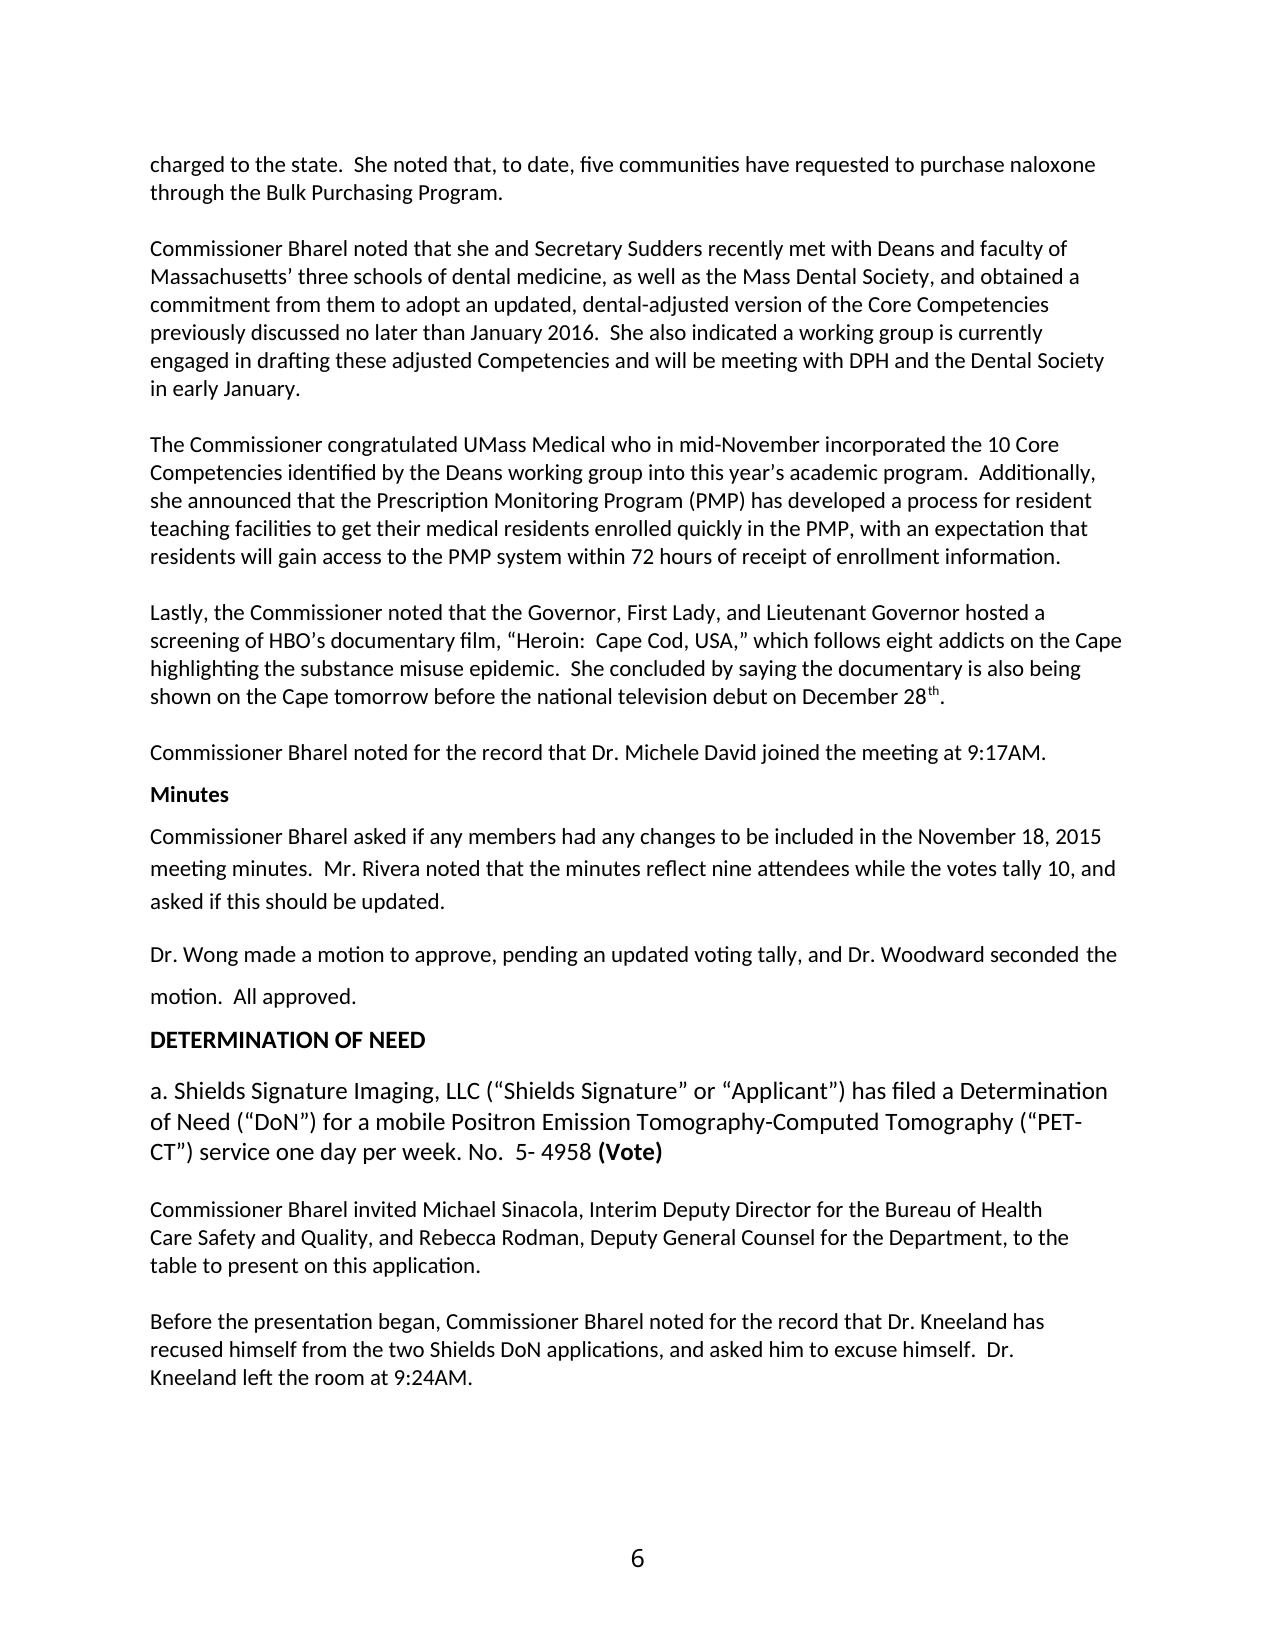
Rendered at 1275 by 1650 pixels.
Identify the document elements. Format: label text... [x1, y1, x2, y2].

text Commissioner Bharel noted for the record that Dr. Michele David joined the meeting at 9:17AM. [150, 738, 1125, 766]
list Before the presentation began, Commissioner Bharel noted for the record that Dr. Kneeland has recused himself from the two Shields DoN applications, and asked him to excuse himself. Dr. Kneeland left the room at 9:24AM. [150, 1307, 1086, 1391]
list Commissioner Bharel invited Michael Sinacola, Interim Deputy Director for the Bureau of Health Care Safety and Quality, and Rebecca Rodman, Deputy General Counsel for the Department, to the table to present on this application. [150, 1195, 1086, 1279]
text Lastly, the Commissioner noted that the Governor, First Lady, and Lieutenant Governor hosted a screening of HBO’s documentary film, “Heroin: Cape Cod, USA,” which follows eight addicts on the Cape highlighting the substance misuse epidemic. She concluded by saying the documentary is also being shown on the Cape tomorrow before the national television debut on December 28th. [150, 598, 1125, 710]
text Minutes [150, 780, 1125, 808]
text The Commissioner congratulated UMass Medical who in mid-November incorporated the 10 Core Competencies identified by the Deans working group into this year’s academic program. Additionally, she announced that the Prescription Monitoring Program (PMP) has developed a process for resident teaching facilities to get their medical residents enrolled quickly in the PMP, with an expectation that residents will gain access to the PMP system within 72 hours of receipt of enrollment information. [150, 430, 1125, 570]
text a. Shields Signature Imaging, LLC (“Shields Signature” or “Applicant”) has filed a Determination of Need (“DoN”) for a mobile Positron Emission Tomography-Computed Tomography (“PET-CT”) service one day per week. No. 5- 4958 (Vote) [150, 1075, 1125, 1167]
text Commissioner Bharel asked if any members had any changes to be included in the November 18, 2015 meeting minutes. Mr. Rivera noted that the minutes reflect nine attendees while the votes tally 10, and asked if this should be updated. [150, 822, 1125, 915]
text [150, 150, 1125, 206]
text Commissioner Bharel noted that she and Secretary Sudders recently met with Deans and faculty of Massachusetts’ three schools of dental medicine, as well as the Mass Dental Society, and obtained a commitment from them to adopt an updated, dental-adjusted version of the Core Competencies previously discussed no later than January 2016. She also indicated a working group is currently engaged in drafting these adjusted Competencies and will be meeting with DPH and the Dental Society in early January. [150, 234, 1125, 402]
text DETERMINATION OF NEED [150, 1024, 1086, 1054]
text Dr. Wong made a motion to approve, pending an updated voting tally, and Dr. Woodward seconded the motion. All approved. [150, 940, 1125, 1010]
